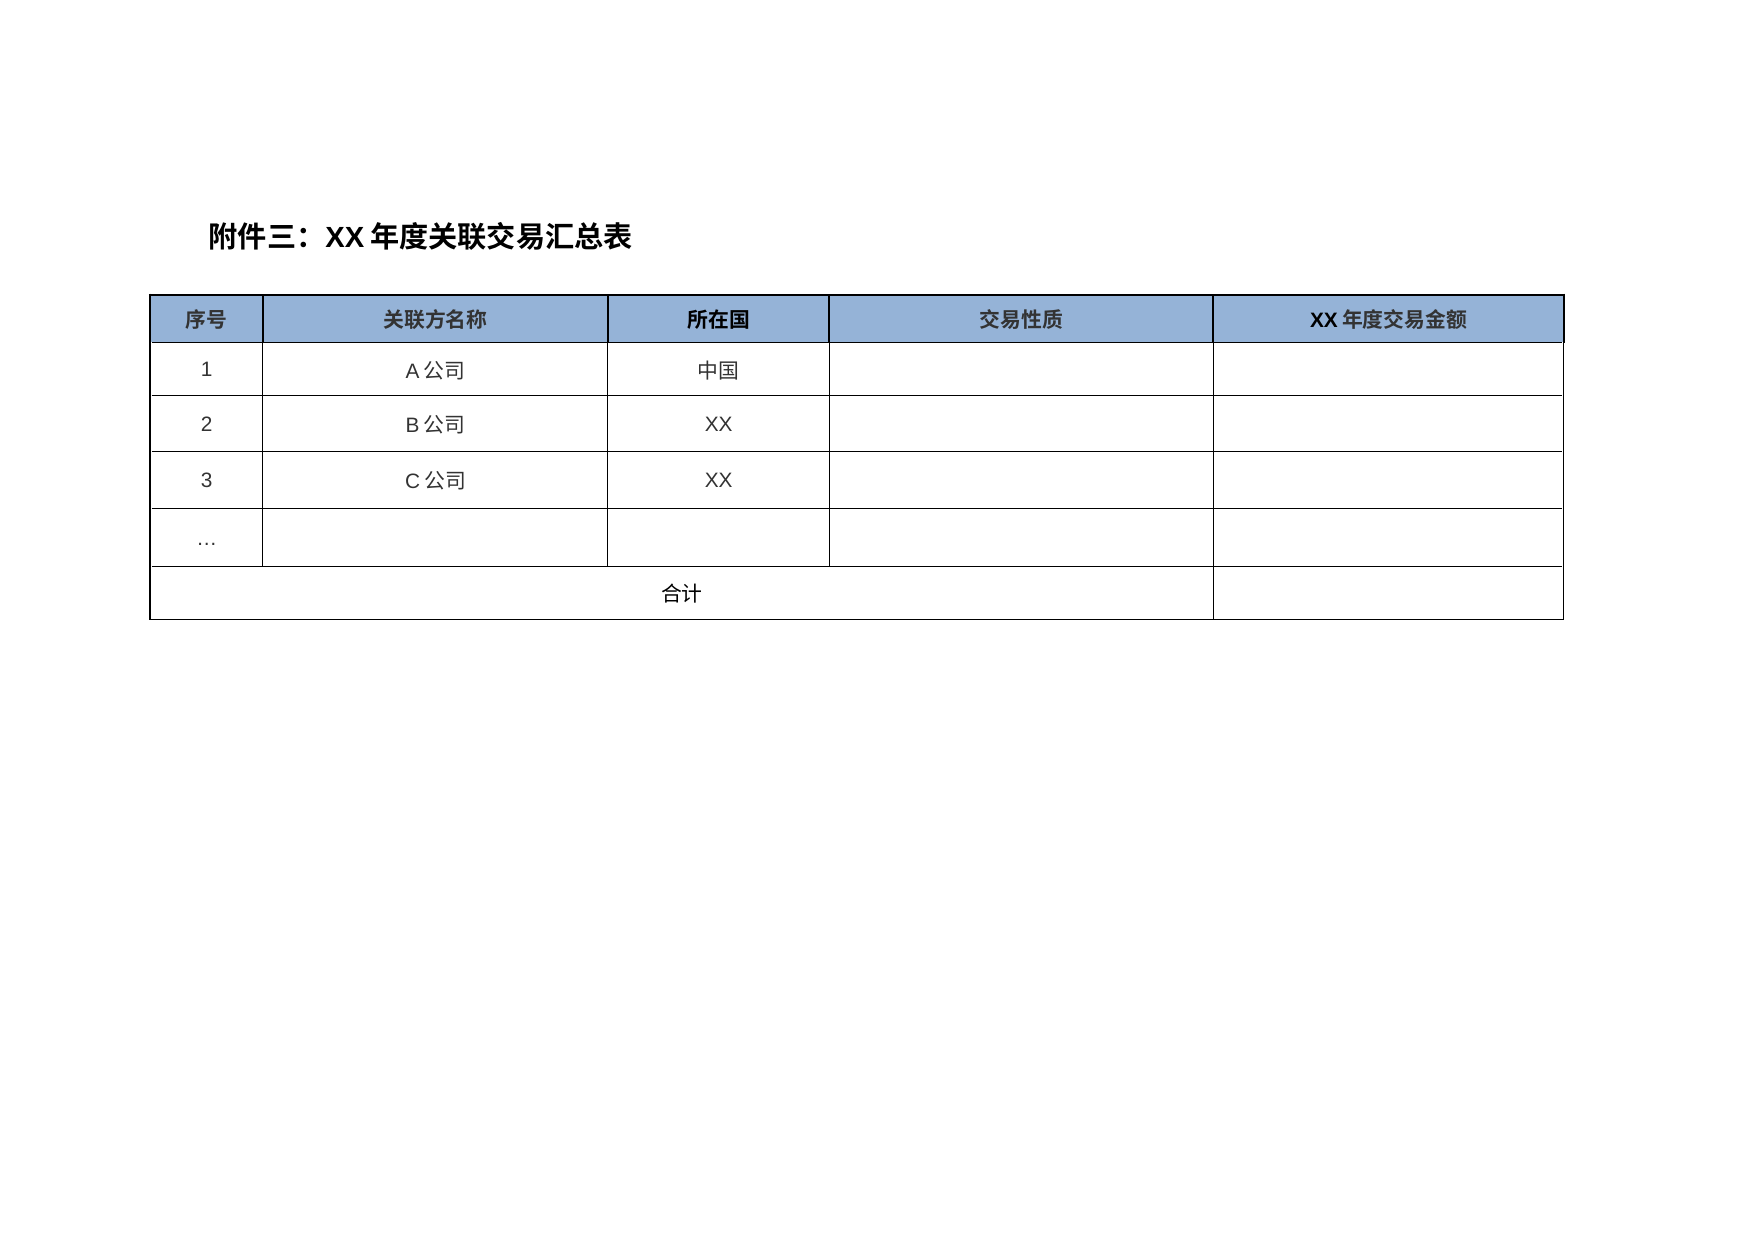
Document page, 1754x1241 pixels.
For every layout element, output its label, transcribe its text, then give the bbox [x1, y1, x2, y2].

table_header 关联方名称 [264, 296, 607, 342]
table_cell 3 [151, 452, 262, 508]
table_cell [830, 343, 1213, 395]
table_header 序号 [151, 296, 262, 342]
table_cell [830, 509, 1213, 566]
table_cell XX [608, 396, 829, 451]
table_cell [830, 452, 1213, 508]
table_cell 2 [151, 396, 262, 451]
table_cell [1214, 342, 1563, 395]
table_cell B公司 [263, 396, 607, 451]
table_cell A公司 [263, 343, 607, 395]
table_cell [1214, 395, 1563, 451]
text 附件三：XX年度关联交易汇总表 [150, 214, 1604, 256]
table_header 所在国 [609, 296, 828, 342]
table_cell … [151, 509, 262, 566]
table_cell 1 [151, 343, 262, 395]
table_cell [263, 509, 607, 566]
table_cell XX [608, 452, 829, 508]
table_header 交易性质 [830, 296, 1212, 342]
table_cell [830, 396, 1213, 451]
table_cell [1214, 566, 1563, 619]
table_cell [1214, 508, 1563, 566]
table_cell [608, 509, 829, 566]
table_header XX年度交易金额 [1214, 296, 1563, 342]
table_cell C公司 [263, 452, 607, 508]
table_cell 中国 [608, 343, 829, 395]
table_cell 合计 [151, 567, 1213, 619]
table_cell [1214, 451, 1563, 508]
